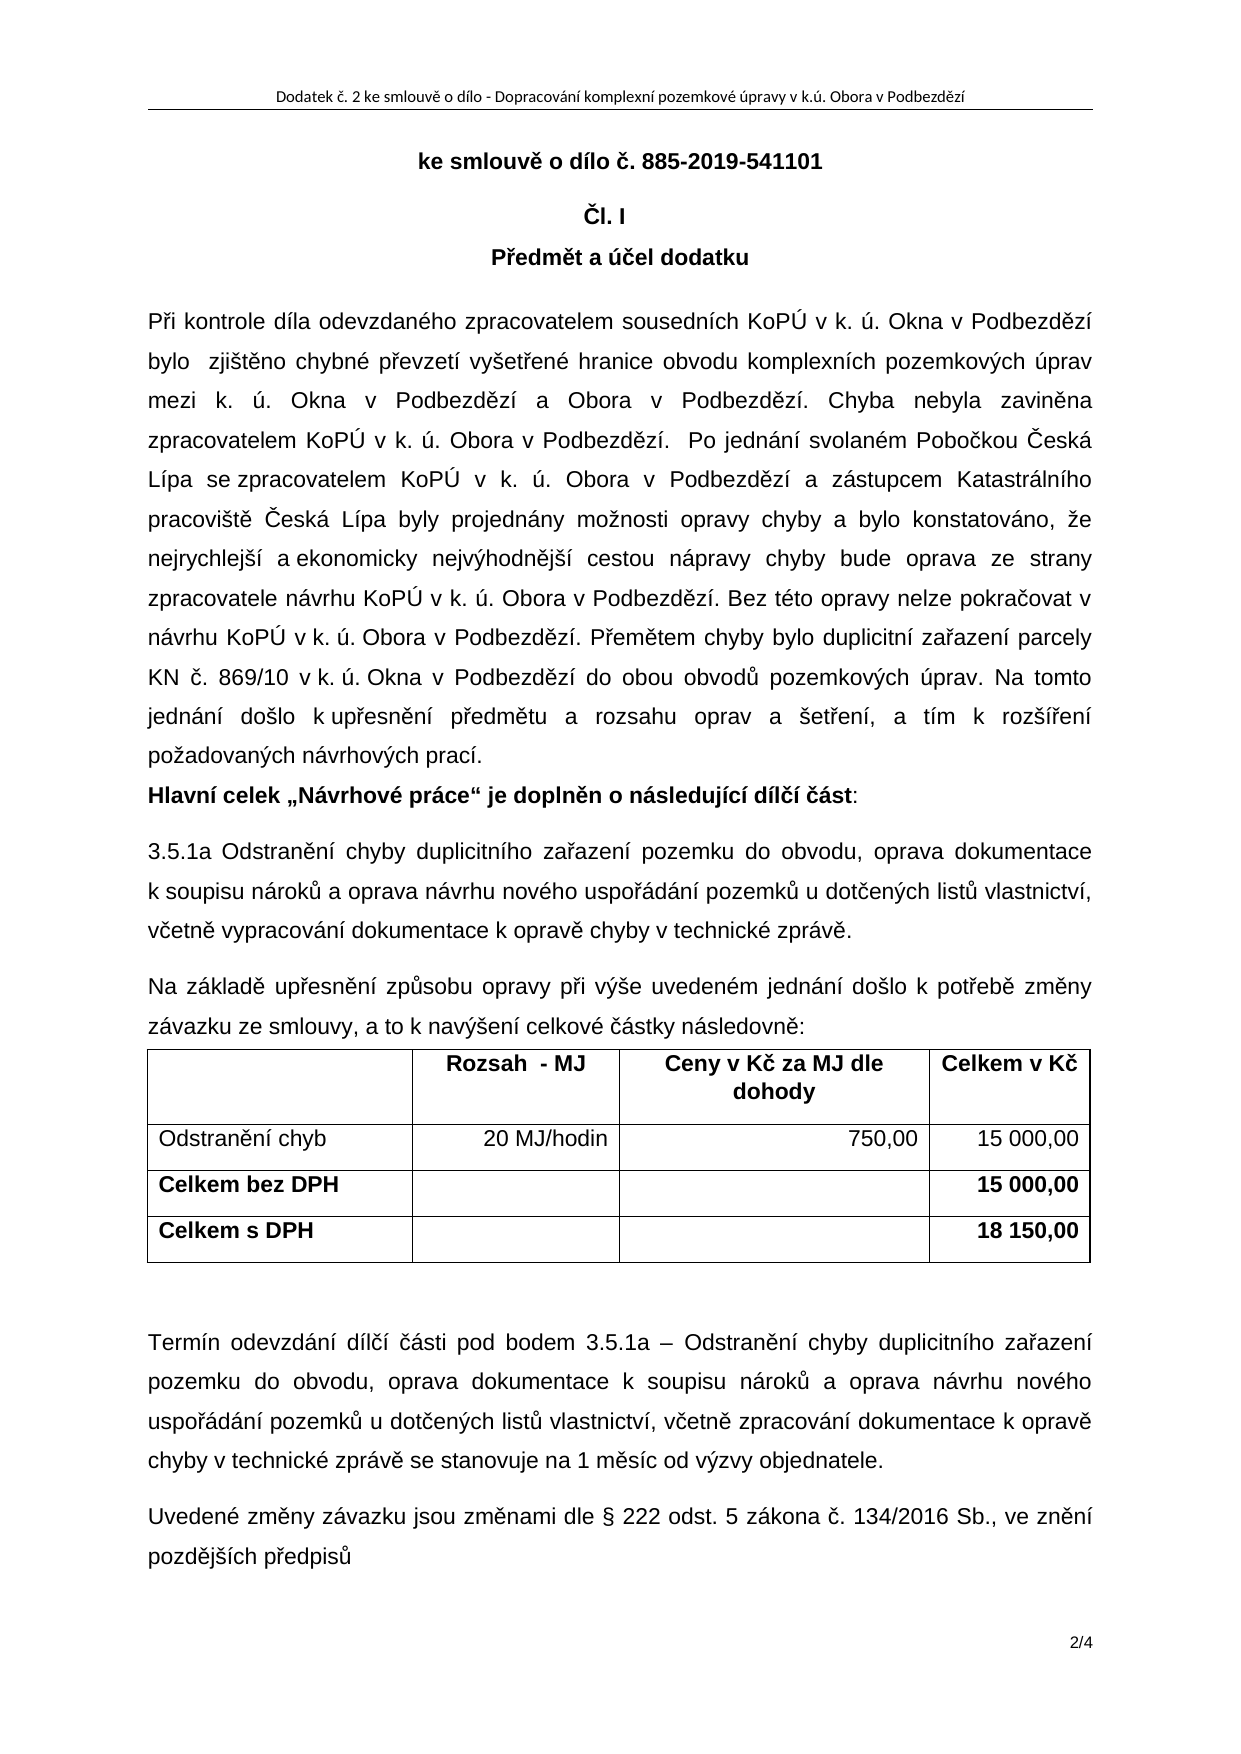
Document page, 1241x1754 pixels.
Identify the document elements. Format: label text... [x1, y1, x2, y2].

table_cell Celkem bez DPH [148, 1171, 412, 1216]
table_header Ceny v Kč za MJ dle dohody [620, 1050, 929, 1123]
list 3.5.1a Odstranění chyby duplicitního zařazení pozemku do obvodu, oprava dokumentace k soupisu nároků a oprava návrhu nového uspořádání pozemků u dotčených listů vlastnictví, včetně vypracování dokumentace k opravě chyby v technické zprávě. [148, 838, 1093, 943]
table_cell [620, 1217, 929, 1262]
table_cell [413, 1171, 619, 1216]
text Uvedené změny závazku jsou změnami dle § 222 odst. 5 zákona č. 134/2016 Sb., ve znění pozdějších předpisů [148, 1503, 1093, 1569]
text Při kontrole díla odevzdaného zpracovatelem sousedních KoPÚ v k. ú. Okna v Podbezdězí bylo zjištěno chybné převzetí vyšetřené hranice obvodu komplexních pozemkových úprav mezi k. ú. Okna v Podbezdězí a Obora v Podbezdězí. Chyba nebyla zaviněna zpracovatelem KoPÚ v k. ú. Obora v Podbezdězí. Po jednání svolaném Pobočkou Česká Lípa se zpracovatelem KoPÚ v k. ú. Obora v Podbezdězí a zástupcem Katastrálního pracoviště Česká Lípa byly projednány možnosti opravy chyby a bylo konstatováno, že nejrychlejší a ekonomicky nejvýhodnější cestou nápravy chyby bude oprava ze strany zpracovatele návrhu KoPÚ v k. ú. Obora v Podbezdězí. Bez této opravy nelze pokračovat v návrhu KoPÚ v k. ú. Obora v Podbezdězí. Přemětem chyby bylo duplicitní zařazení parcely KN č. 869/10 v k. ú. Okna v Podbezdězí do obou obvodů pozemkových úprav. Na tomto jednání došlo k upřesnění předmětu a rozsahu oprav a šetření, a tím k rozšíření požadovaných návrhových prací. [148, 308, 1093, 769]
table_header [148, 1050, 412, 1123]
table_cell Odstranění chyb [148, 1125, 412, 1169]
table_cell 15 000,00 [930, 1171, 1089, 1216]
table_cell 15 000,00 [930, 1125, 1089, 1169]
table_cell 750,00 [620, 1125, 929, 1169]
table_cell 20 MJ/hodin [413, 1125, 619, 1169]
text ke smlouvě o dílo č. 885-2019-541101 [148, 148, 1093, 174]
table_cell [620, 1171, 929, 1216]
table_header Rozsah - MJ [413, 1050, 619, 1123]
text Předmět a účel dodatku [148, 244, 1093, 270]
table_header Celkem v Kč [930, 1050, 1089, 1123]
table_cell 18 150,00 [930, 1217, 1089, 1262]
table_cell Celkem s DPH [148, 1217, 412, 1262]
table_cell [413, 1217, 619, 1262]
text Na základě upřesnění způsobu opravy při výše uvedeném jednání došlo k potřebě změny závazku ze smlouvy, a to k navýšení celkové částky následovně: [148, 973, 1093, 1039]
text Hlavní celek „Návrhové práce“ je doplněn o následující dílčí část: [148, 782, 1093, 808]
text Termín odevzdání dílčí části pod bodem 3.5.1a – Odstranění chyby duplicitního zařazení pozemku do obvodu, oprava dokumentace k soupisu nároků a oprava návrhu nového uspořádání pozemků u dotčených listů vlastnictví, včetně zpracování dokumentace k opravě chyby v technické zprávě se stanovuje na 1 měsíc od výzvy objednatele. [148, 1329, 1093, 1473]
